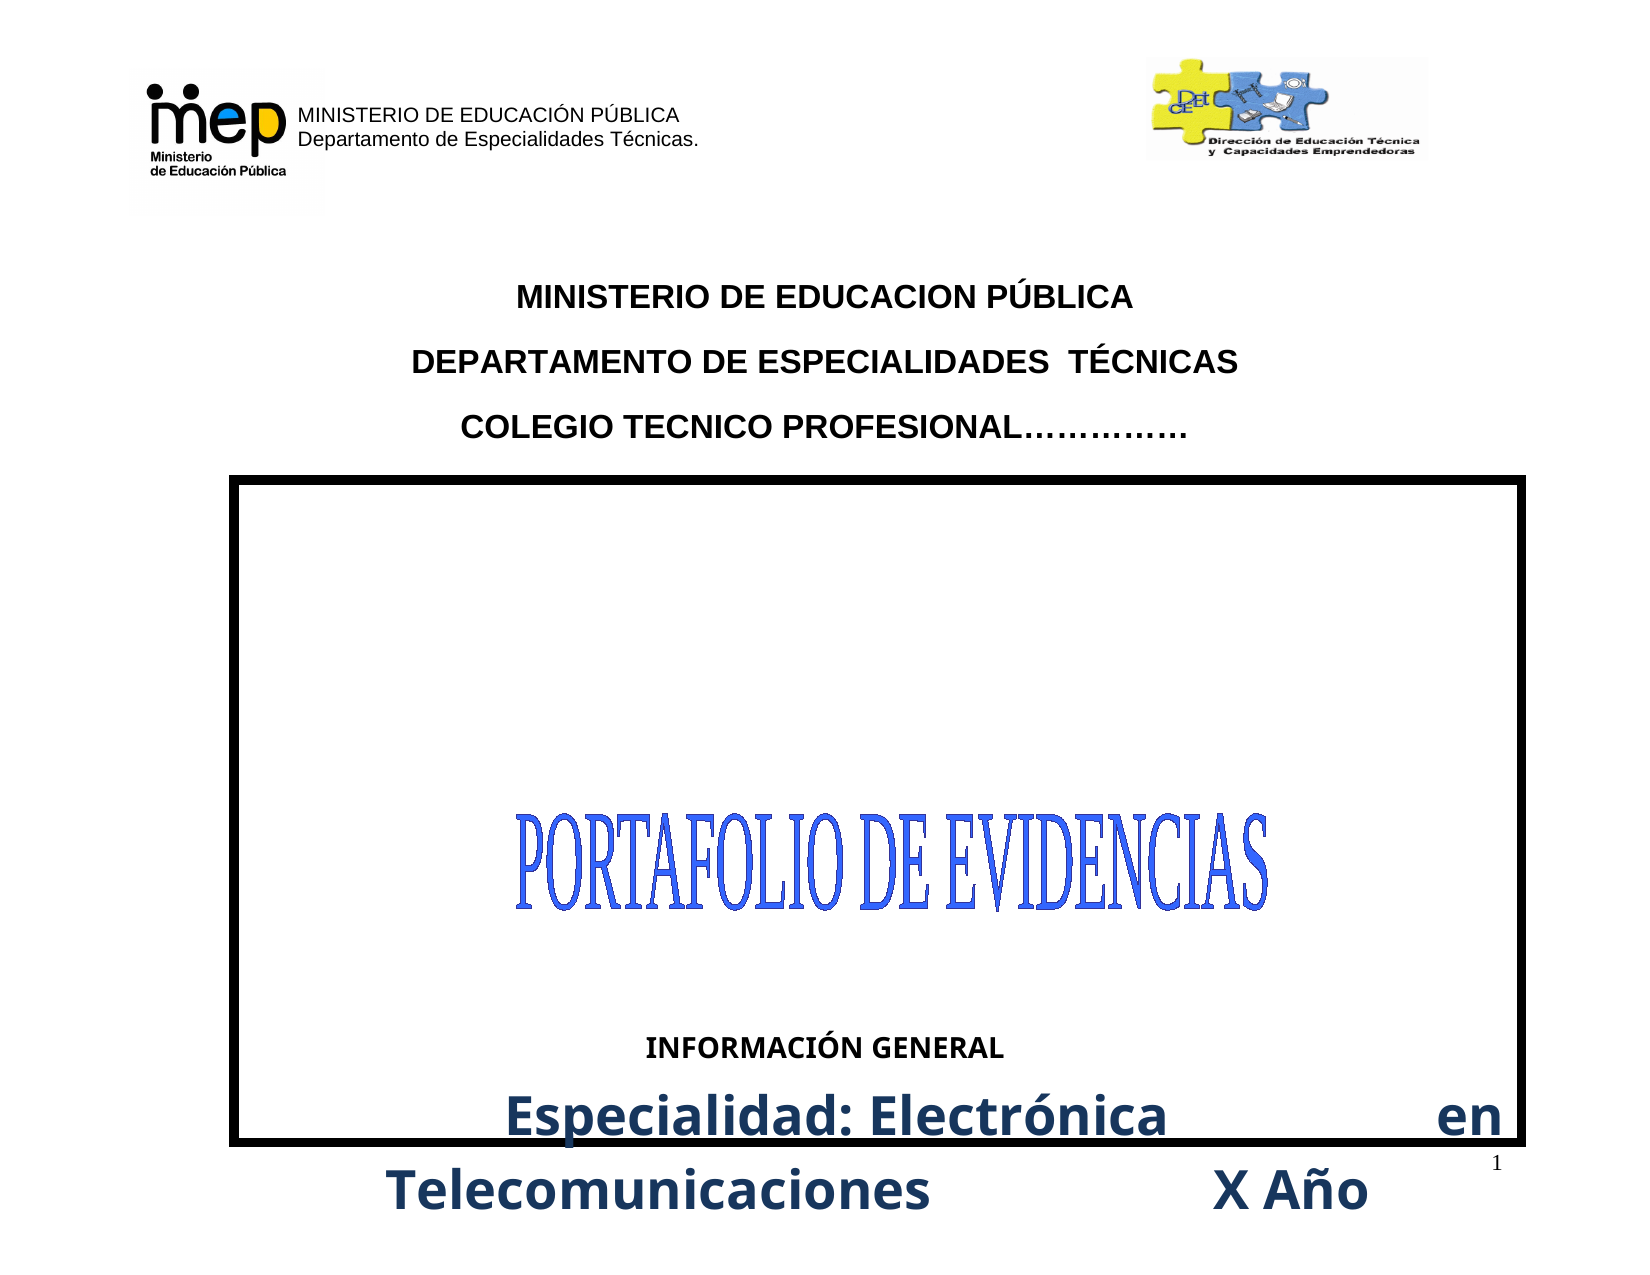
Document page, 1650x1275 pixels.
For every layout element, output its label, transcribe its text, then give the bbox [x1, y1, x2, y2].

picture [128, 68, 325, 216]
text INFORMACIÓN GENERAL [148, 982, 1502, 1067]
text MINISTERIO DE EDUCACION PÚBLICA [148, 277, 1502, 315]
text DEPARTAMENTO DE ESPECIALIDADES TÉCNICAS [148, 342, 1502, 380]
picture [1146, 57, 1429, 187]
text COLEGIO TECNICO PROFESIONAL…………… [148, 407, 1502, 445]
